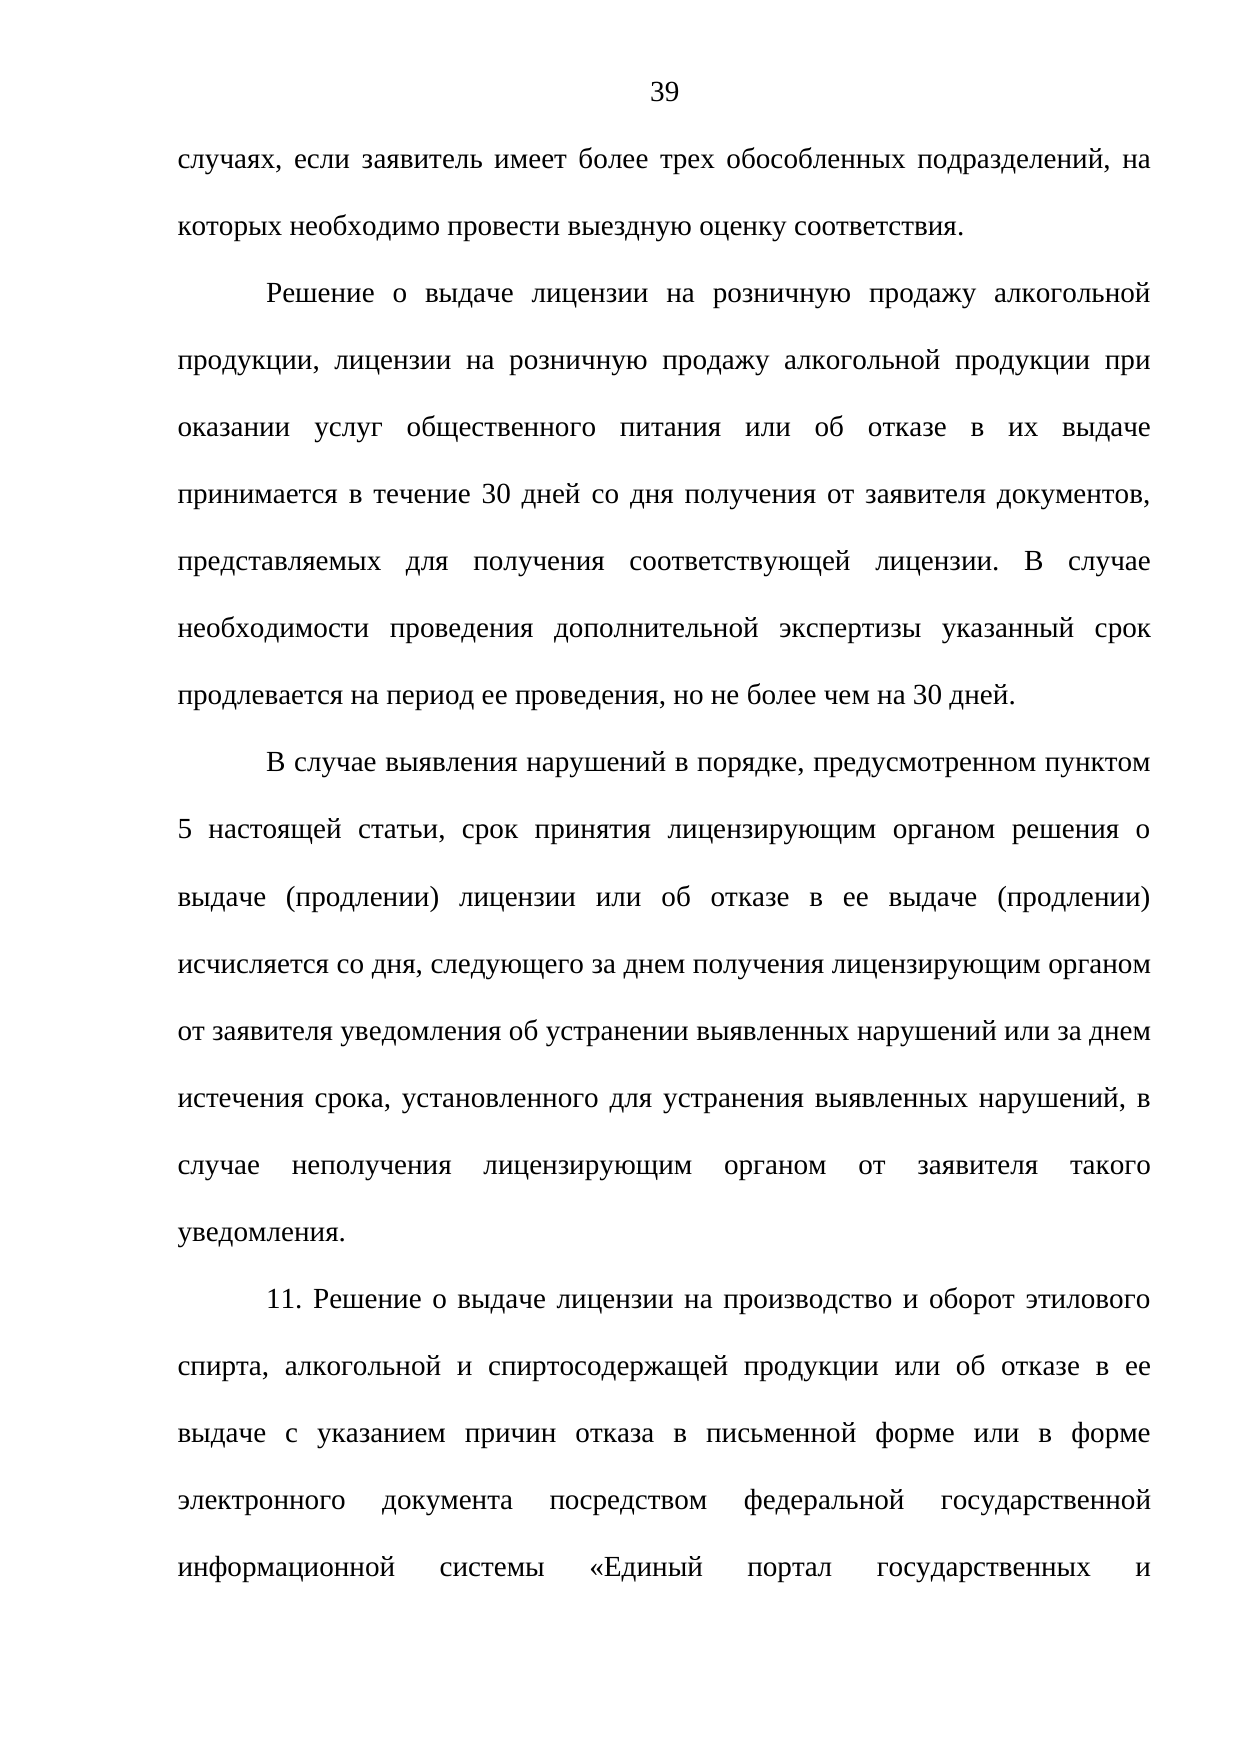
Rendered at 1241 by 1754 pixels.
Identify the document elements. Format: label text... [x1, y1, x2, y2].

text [177, 1281, 1152, 1583]
text В случае выявления нарушений в порядке, предусмотренном пунктом 5 настоящей статьи, срок принятия лицензирующим органом решения о выдаче (продлении) лицензии или об отказе в ее выдаче (продлении) исчисляется со дня, следующего за днем получения лицензирующим органом от заявителя уведомления об устранении выявленных нарушений или за днем истечения срока, установленного для устранения выявленных нарушений, в случае неполучения лицензирующим органом от заявителя такого уведомления. [177, 744, 1152, 1248]
text Решение о выдаче лицензии на розничную продажу алкогольной продукции, лицензии на розничную продажу алкогольной продукции при оказании услуг общественного питания или об отказе в их выдаче принимается в течение 30 дней со дня получения от заявителя документов, представляемых для получения соответствующей лицензии. В случае необходимости проведения дополнительной экспертизы указанный срок продлевается на период ее проведения, но не более чем на 30 дней. [177, 275, 1152, 711]
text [177, 141, 1152, 241]
